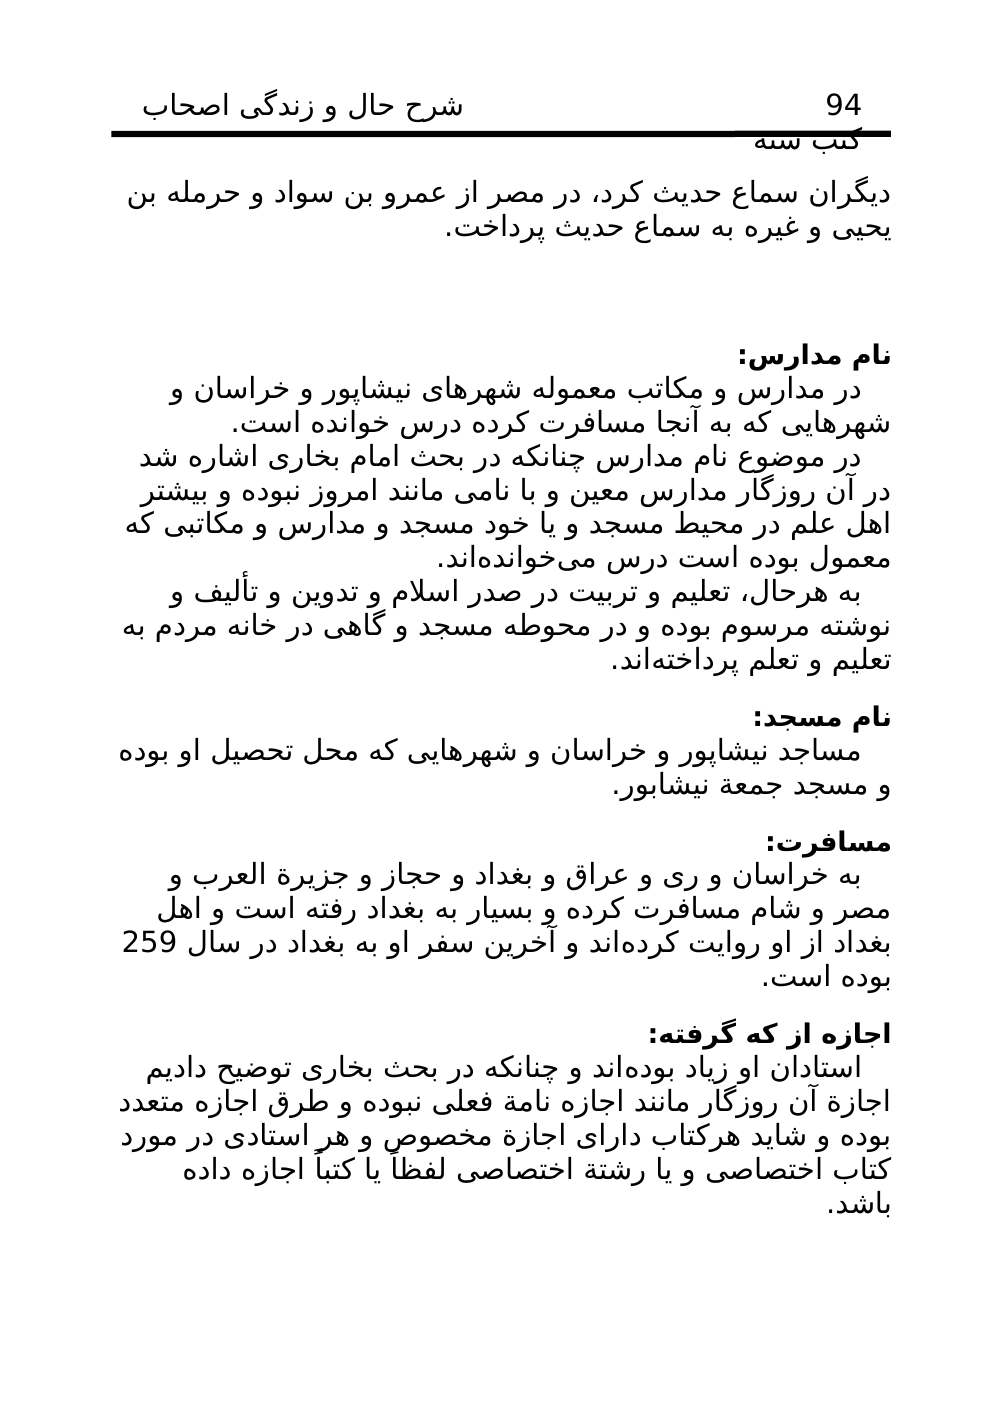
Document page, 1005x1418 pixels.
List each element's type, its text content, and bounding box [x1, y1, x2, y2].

text نام مسجد: [112, 702, 892, 733]
text مساجد نیشاپور و خراسان و شهرهایی که محل تحصیل او بوده و مسجد جمعة نیشابور. [112, 733, 892, 801]
text مسافرت: [112, 826, 892, 858]
text به هرحال، تعلیم و تربیت در صدر اسلام و تدوین و تألیف و نوشته مرسوم بوده و در محوطه مسجد و گاهی در خانه مردم به تعلیم و تعلم پرداخته‌اند. [112, 575, 892, 677]
text به خراسان و ری و عراق و بغداد و حجاز و جزیرة العرب و مصر و شام مسافرت کرده و بسیار به بغداد رفته است و اهل بغداد از او روایت کرده‌اند و آخرین سفر او به بغداد در سال 259 بوده است. [112, 858, 892, 993]
text استادان او زیاد بوده‌اند و چنانکه در بحث بخاری توضیح دادیم اجازة آن روزگار مانند اجازه نامة فعلی نبوده و طرق اجازه متعدد بوده و شاید هرکتاب دارای اجازة مخصوص و هر استادی در مورد کتاب اختصاصی و یا رشتة اختصاصی لفظاً یا کتباً اجازه داده باشد. [112, 1050, 892, 1220]
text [112, 175, 892, 243]
text اجازه از که گرفته: [112, 1018, 892, 1050]
text در مدارس و مکاتب معموله شهرهای نیشاپور و خراسان و شهرهایی که به آنجا مسافرت کرده درس خوانده است. [112, 371, 892, 439]
text در موضوع نام مدارس چنانکه در بحث امام بخاری اشاره شد در آن روزگار مدارس معین و با نامی مانند امروز نبوده و بیشتر اهل علم در محیط مسجد و یا خود مسجد و مدارس و مکاتبی که معمول بوده است درس می‌خوانده‌اند. [112, 439, 892, 575]
text نام مدارس: [112, 339, 892, 371]
